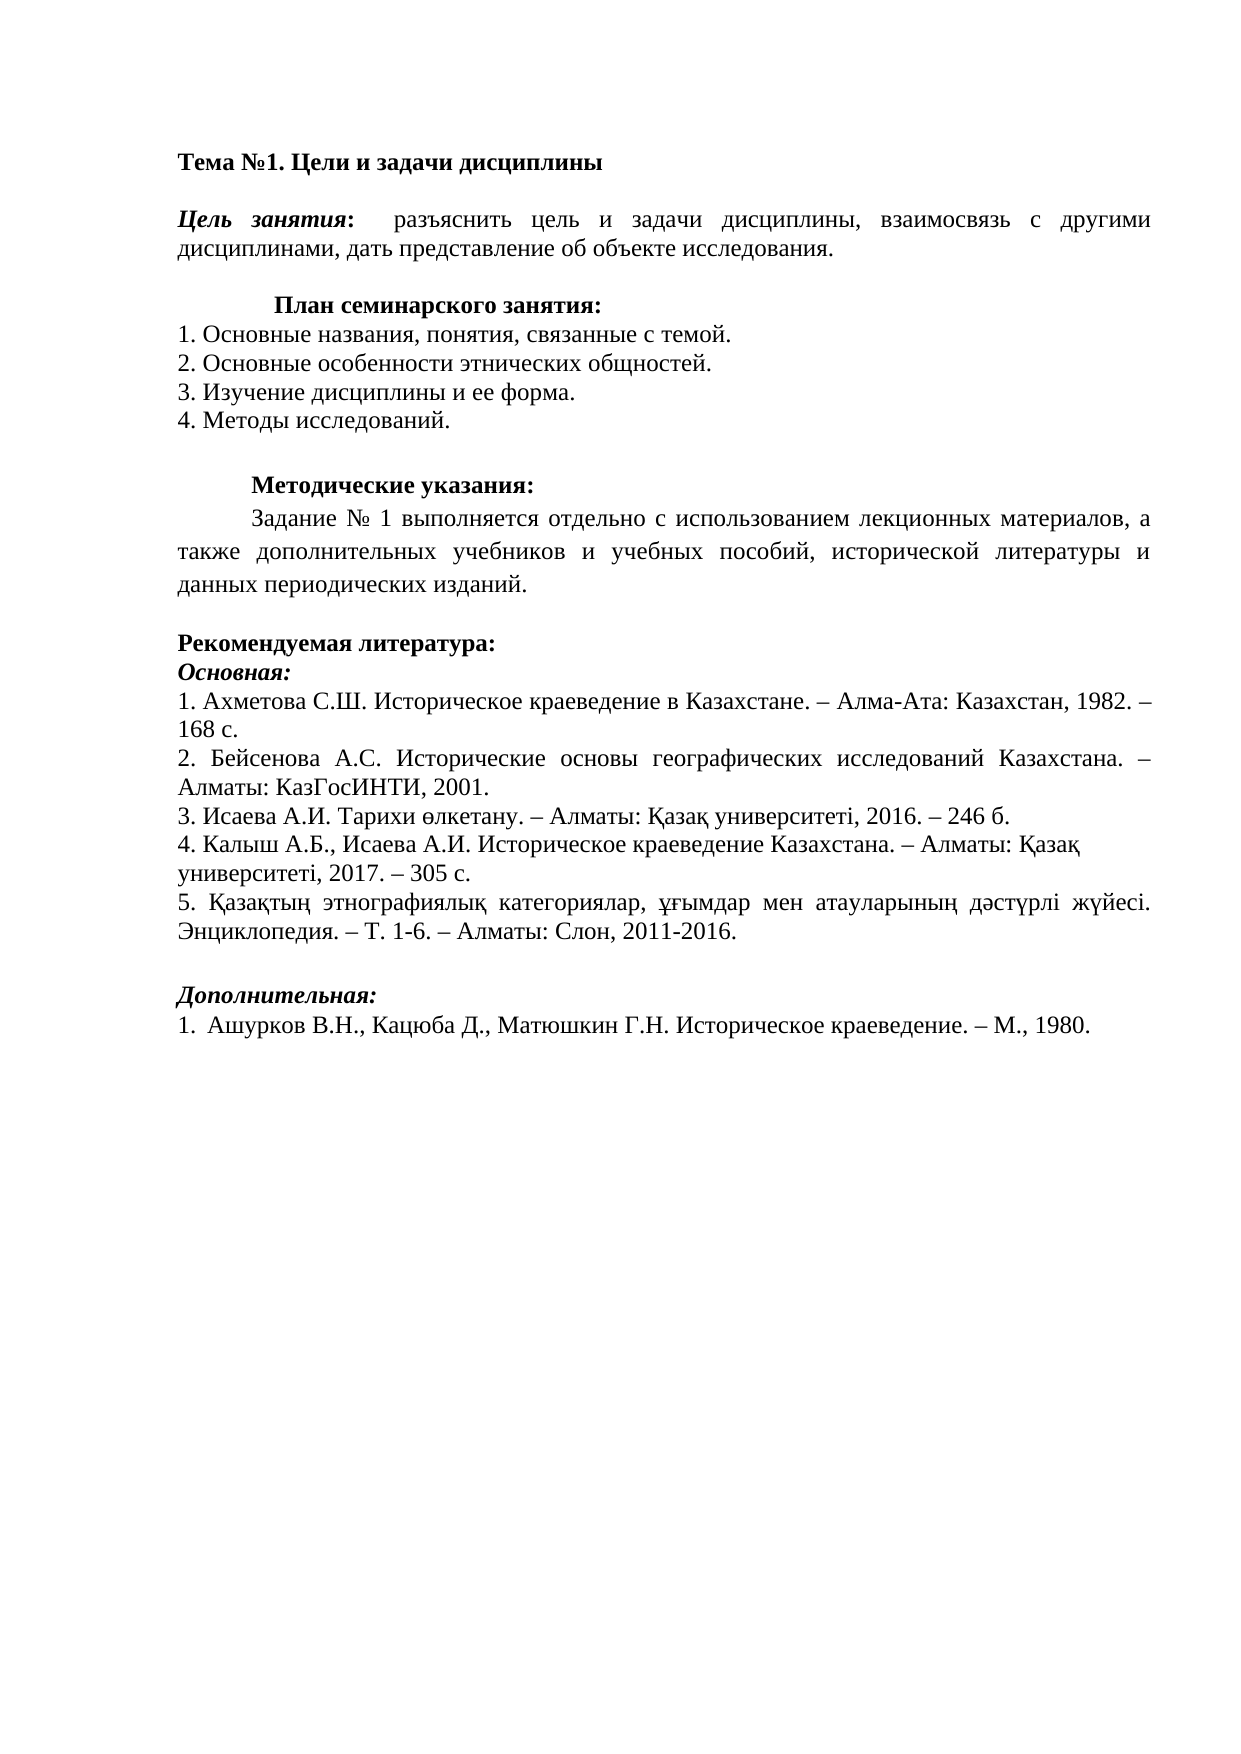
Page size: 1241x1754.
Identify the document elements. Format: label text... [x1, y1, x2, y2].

text 2. Бейсенова А.С. Исторические основы географических исследований Казахстана. – Алматы: КазГосИНТИ, 2001. [177, 743, 1152, 801]
text 4. Методы исследований. [177, 406, 1152, 434]
text 4. Калыш А.Б., Исаева А.И. Историческое краеведение Казахстана. – Алматы: Қазақ университеті, 2017. – 305 с. [177, 829, 1152, 887]
text 2. Основные особенности этнических общностей. [177, 348, 1152, 377]
text Методические указания: [177, 467, 1152, 500]
text Цель занятия: разъяснить цель и задачи дисциплины, взаимосвязь с другими дисциплинами, дать представление об объекте исследования. [177, 204, 1152, 262]
text Задание № 1 выполняется отдельно с использованием лекционных материалов, а также дополнительных учебников и учебных пособий, исторической литературы и данных периодических изданий. [177, 500, 1152, 599]
text Тема №1. Цели и задачи дисциплины [177, 147, 1152, 176]
text 1. Ахметова С.Ш. Историческое краеведение в Казахстане. – Алма-Ата: Казахстан, 1982. – 168 с. [177, 686, 1152, 743]
text Рекомендуемая литература: [177, 628, 1152, 657]
text 3. Исаева А.И. Тарихи өлкетану. – Алматы: Қазақ университеті, 2016. – 246 б. [177, 801, 1152, 829]
text Дополнительная: [177, 977, 1152, 1011]
list План семинарского занятия: [274, 291, 1152, 319]
text 3. Изучение дисциплины и ее форма. [177, 377, 1152, 406]
text Основная: [177, 657, 1152, 686]
list Ашурков В.Н., Кацюба Д., Матюшкин Г.Н. Историческое краеведение. – М., 1980. [177, 1011, 1152, 1039]
text 1. Основные названия, понятия, связанные с темой. [177, 319, 1152, 348]
text 5. Қазақтың этнографиялық категориялар, ұғымдар мен атауларының дәстүрлі жүйесі. Энциклопедия. – Т. 1-6. – Алматы: Слон, 2011-2016. [177, 887, 1152, 944]
